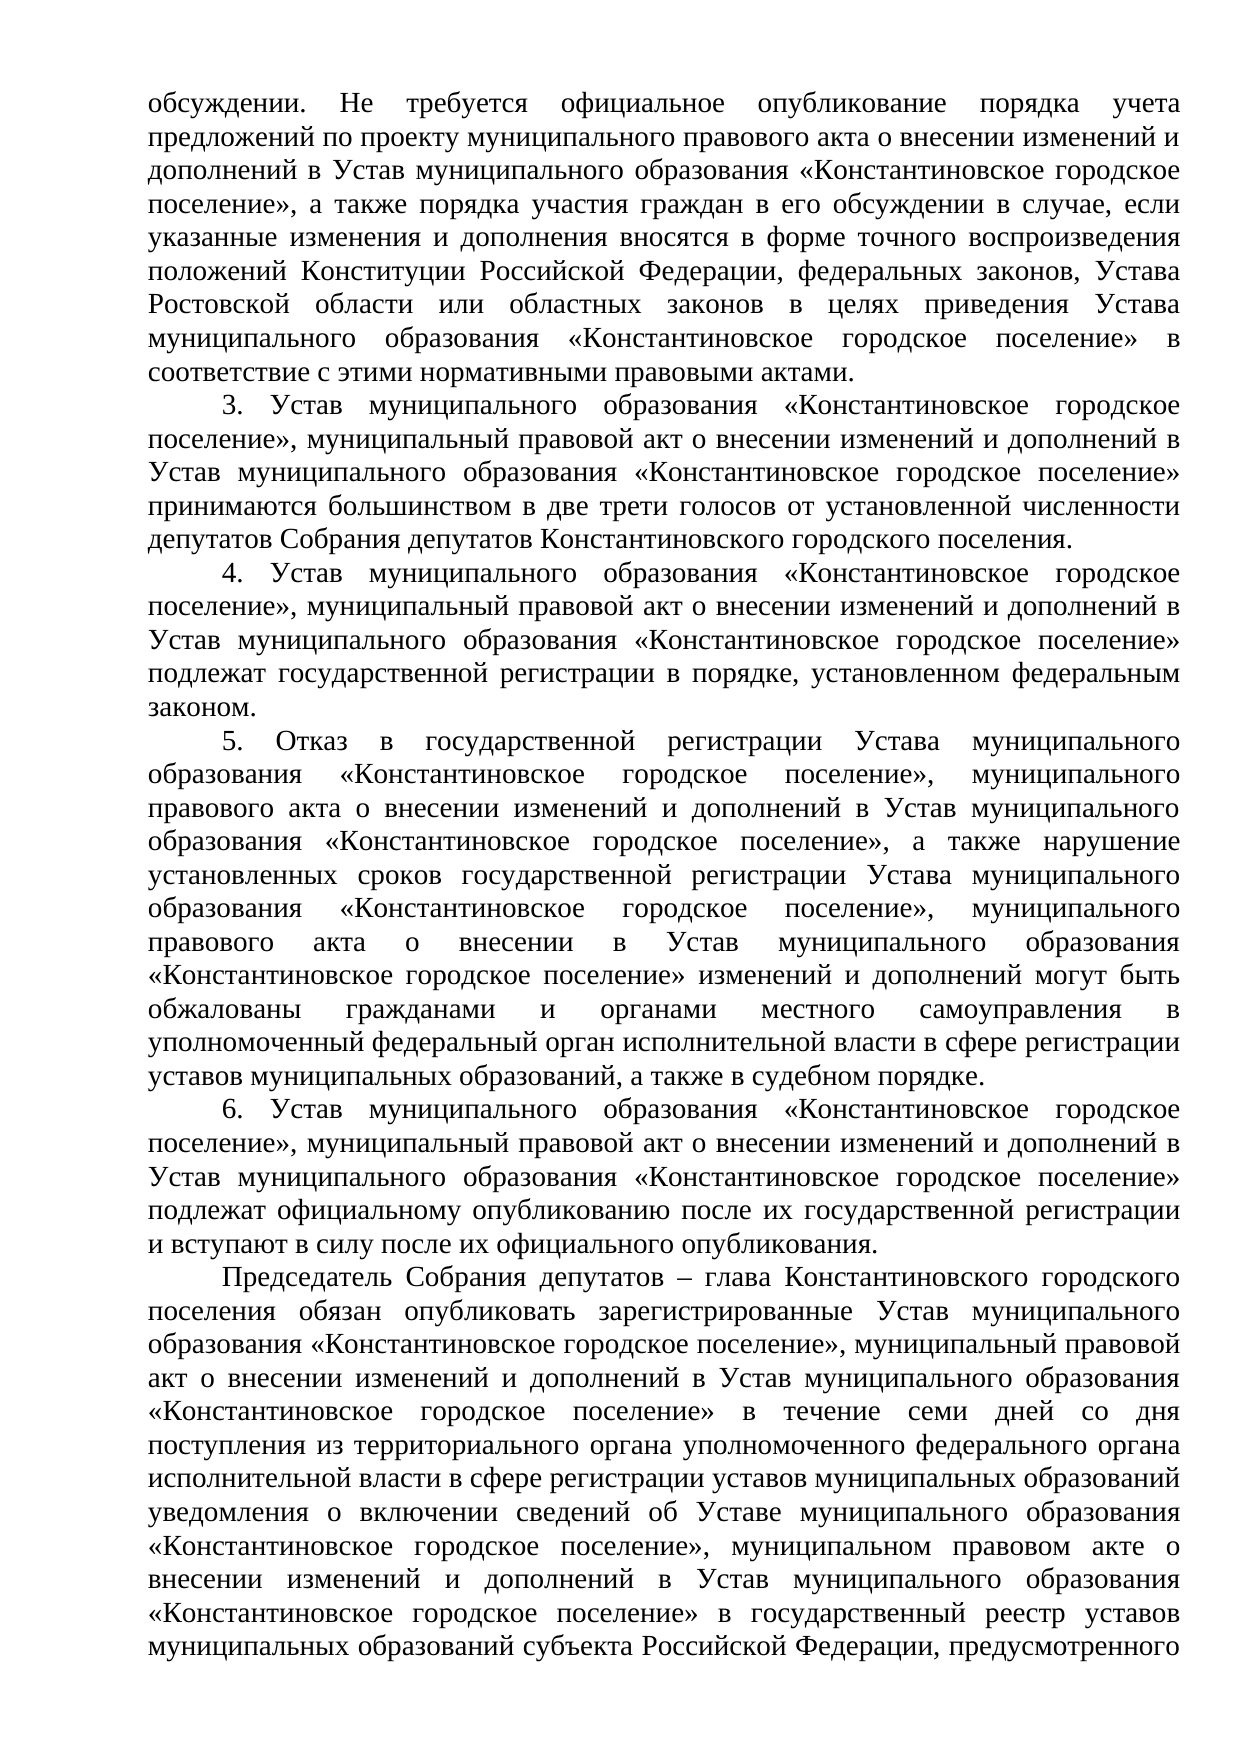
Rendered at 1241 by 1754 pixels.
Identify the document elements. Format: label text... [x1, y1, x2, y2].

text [148, 85, 1181, 387]
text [148, 1259, 1181, 1662]
text 6. Устав муниципального образования «Константиновское городское поселение», муниципальный правовой акт о внесении изменений и дополнений в Устав муниципального образования «Константиновское городское поселение» подлежат официальному опубликованию после их государственной регистрации и вступают в силу после их официального опубликования. [148, 1092, 1181, 1259]
text 5. Отказ в государственной регистрации Устава муниципального образования «Константиновское городское поселение», муниципального правового акта о внесении изменений и дополнений в Устав муниципального образования «Константиновское городское поселение», а также нарушение установленных сроков государственной регистрации Устава муниципального образования «Константиновское городское поселение», муниципального правового акта о внесении в Устав муниципального образования «Константиновское городское поселение» изменений и дополнений могут быть обжалованы гражданами и органами местного самоуправления в уполномоченный федеральный орган исполнительной власти в сфере регистрации уставов муниципальных образований, а также в судебном порядке. [148, 723, 1181, 1092]
text 3. Устав муниципального образования «Константиновское городское поселение», муниципальный правовой акт о внесении изменений и дополнений в Устав муниципального образования «Константиновское городское поселение» принимаются большинством в две трети голосов от установленной численности депутатов Собрания депутатов Константиновского городского поселения. [148, 387, 1181, 555]
text 4. Устав муниципального образования «Константиновское городское поселение», муниципальный правовой акт о внесении изменений и дополнений в Устав муниципального образования «Константиновское городское поселение» подлежат государственной регистрации в порядке, установленном федеральным законом. [148, 555, 1181, 723]
